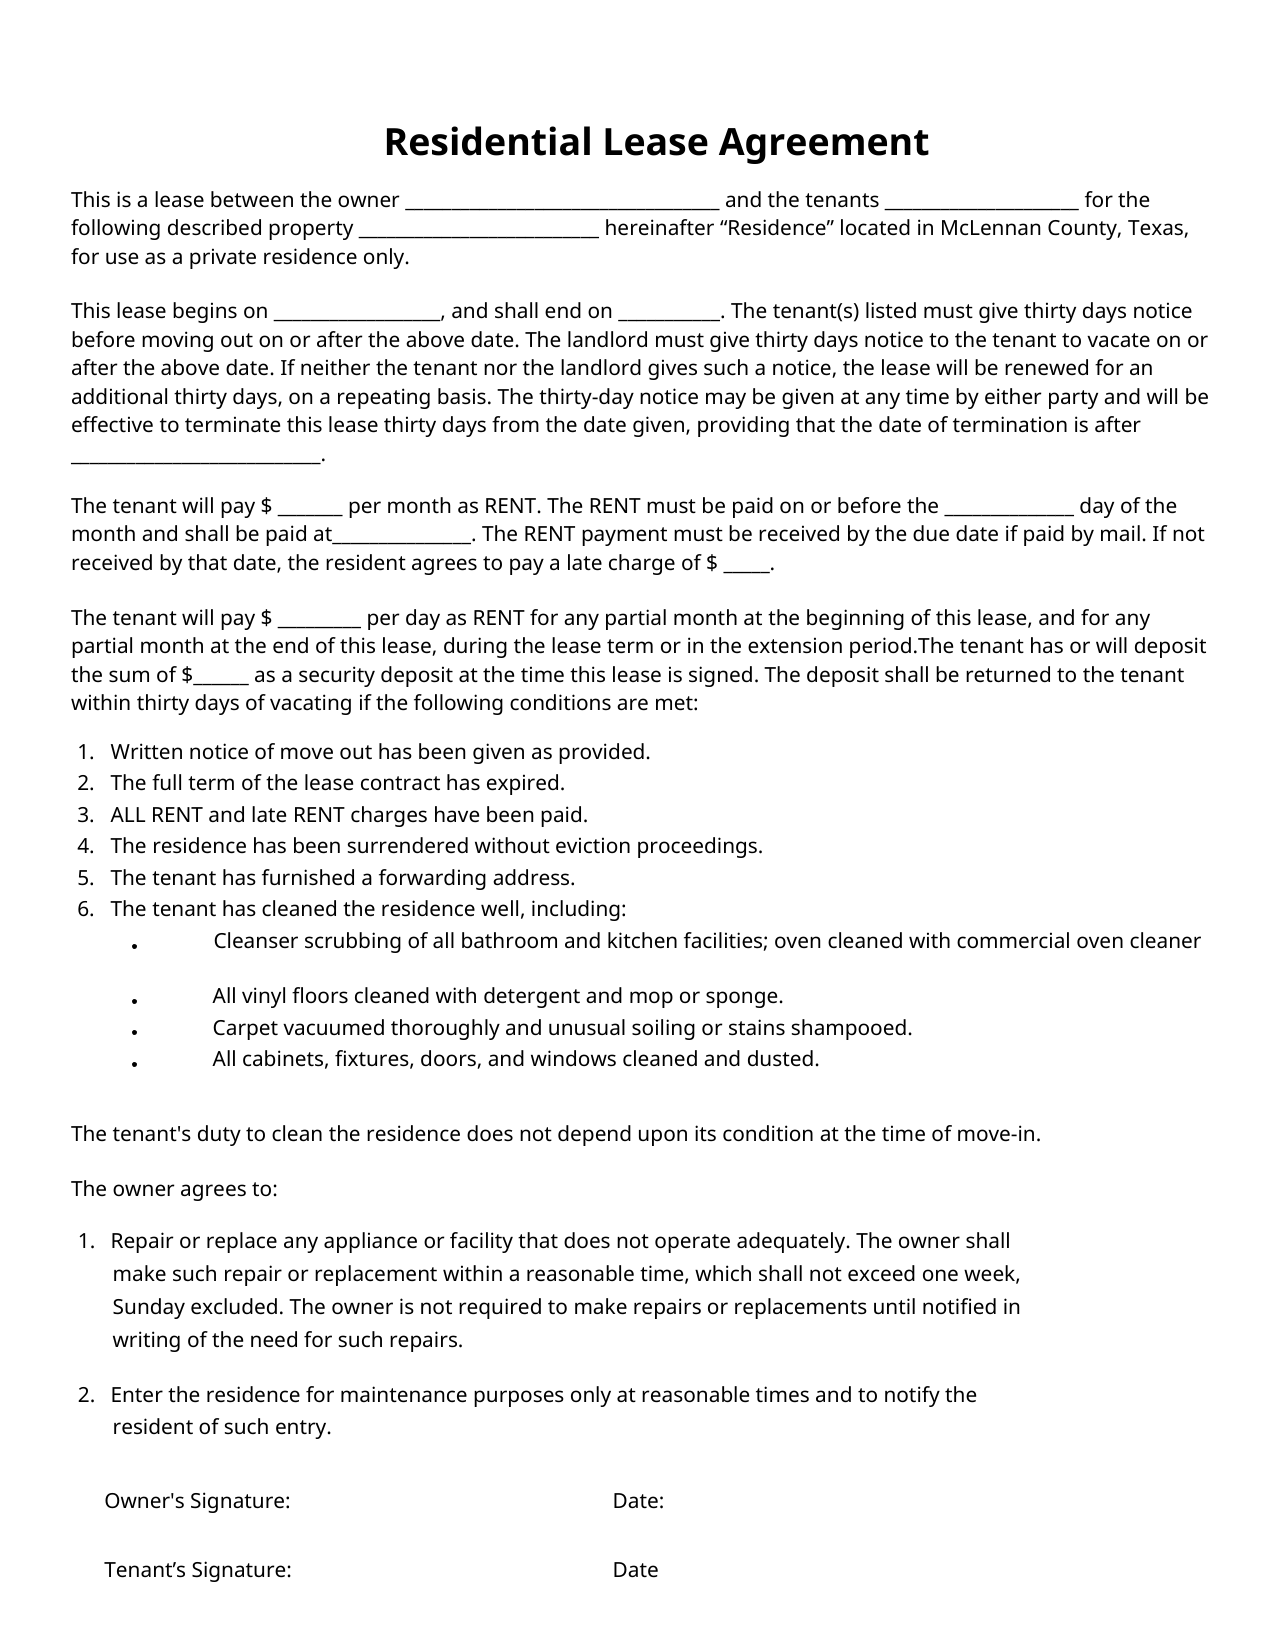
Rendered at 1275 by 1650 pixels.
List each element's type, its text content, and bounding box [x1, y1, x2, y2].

text Owner's Signature: Date: [104, 1487, 1212, 1515]
picture [129, 1027, 139, 1037]
text Residential Lease Agreement [383, 115, 1212, 166]
text Tenant’s Signature: Date [104, 1555, 1212, 1583]
text This lease begins on __________________, and shall end on ___________. The tenant(s) listed must give thirty days notice before moving out on or after the above date. The landlord must give thirty days notice to the tenant to vacate on or after the above date. If neither the tenant nor the landlord gives such a notice, the lease will be renewed for an additional thirty days, on a repeating basis. The thirty-day notice may be given at any time by either party and will be effective to terminate this lease thirty days from the date given, providing that the date of termination is after ___________________________. [71, 297, 1212, 467]
text 1. Repair or replace any appliance or facility that does not operate adequately. The owner shall make such repair or replacement within a reasonable time, which shall not exceed one week, Sunday excluded. The owner is not required to make repairs or replacements until notified in writing of the need for such repairs. [78, 1226, 1031, 1353]
text 2. The full term of the lease contract has expired. [77, 768, 1212, 797]
picture [129, 941, 137, 951]
text The tenant will pay $ _______ per month as RENT. The RENT must be paid on or before the ______________ day of the month and shall be paid at_______________. The RENT payment must be received by the due date if paid by mail. If not received by that date, the resident agrees to pay a late charge of $ _____. [71, 491, 1212, 576]
text 6. The tenant has cleaned the residence well, including: [77, 894, 1212, 923]
text This is a lease between the owner __________________________________ and the tenants _____________________ for the following described property __________________________ hereinafter “Residence” located in McLennan County, Texas, for use as a private residence only. [71, 185, 1212, 270]
text All vinyl floors cleaned with detergent and mop or sponge. [212, 981, 1212, 1010]
text 1. Written notice of move out has been given as provided. [77, 737, 1212, 765]
text The owner agrees to: [71, 1174, 1212, 1203]
text 5. The tenant has furnished a forwarding address. [77, 863, 1212, 891]
text All cabinets, fixtures, doors, and windows cleaned and dusted. [212, 1044, 1212, 1073]
text 2. Enter the residence for maintenance purposes only at reasonable times and to notify the resident of such entry. [78, 1380, 1044, 1441]
picture [129, 1059, 139, 1069]
text The tenant's duty to clean the residence does not depend upon its condition at the time of move-in. [71, 1119, 1212, 1148]
text Cleanser scrubbing of all bathroom and kitchen facilities; oven cleaned with commercial oven cleaner [137, 926, 1213, 955]
text 4. The residence has been surrendered without eviction proceedings. [77, 831, 1212, 860]
text 3. ALL RENT and late RENT charges have been paid. [77, 800, 1212, 828]
text The tenant will pay $ _________ per day as RENT for any partial month at the beginning of this lease, and for any partial month at the end of this lease, during the lease term or in the extension period.The tenant has or will deposit the sum of $______ as a security deposit at the time this lease is signed. The deposit shall be returned to the tenant within thirty days of vacating if the following conditions are met: [71, 603, 1212, 717]
picture [129, 996, 139, 1006]
text Carpet vacuumed thoroughly and unusual soiling or stains shampooed. [212, 1013, 1212, 1041]
